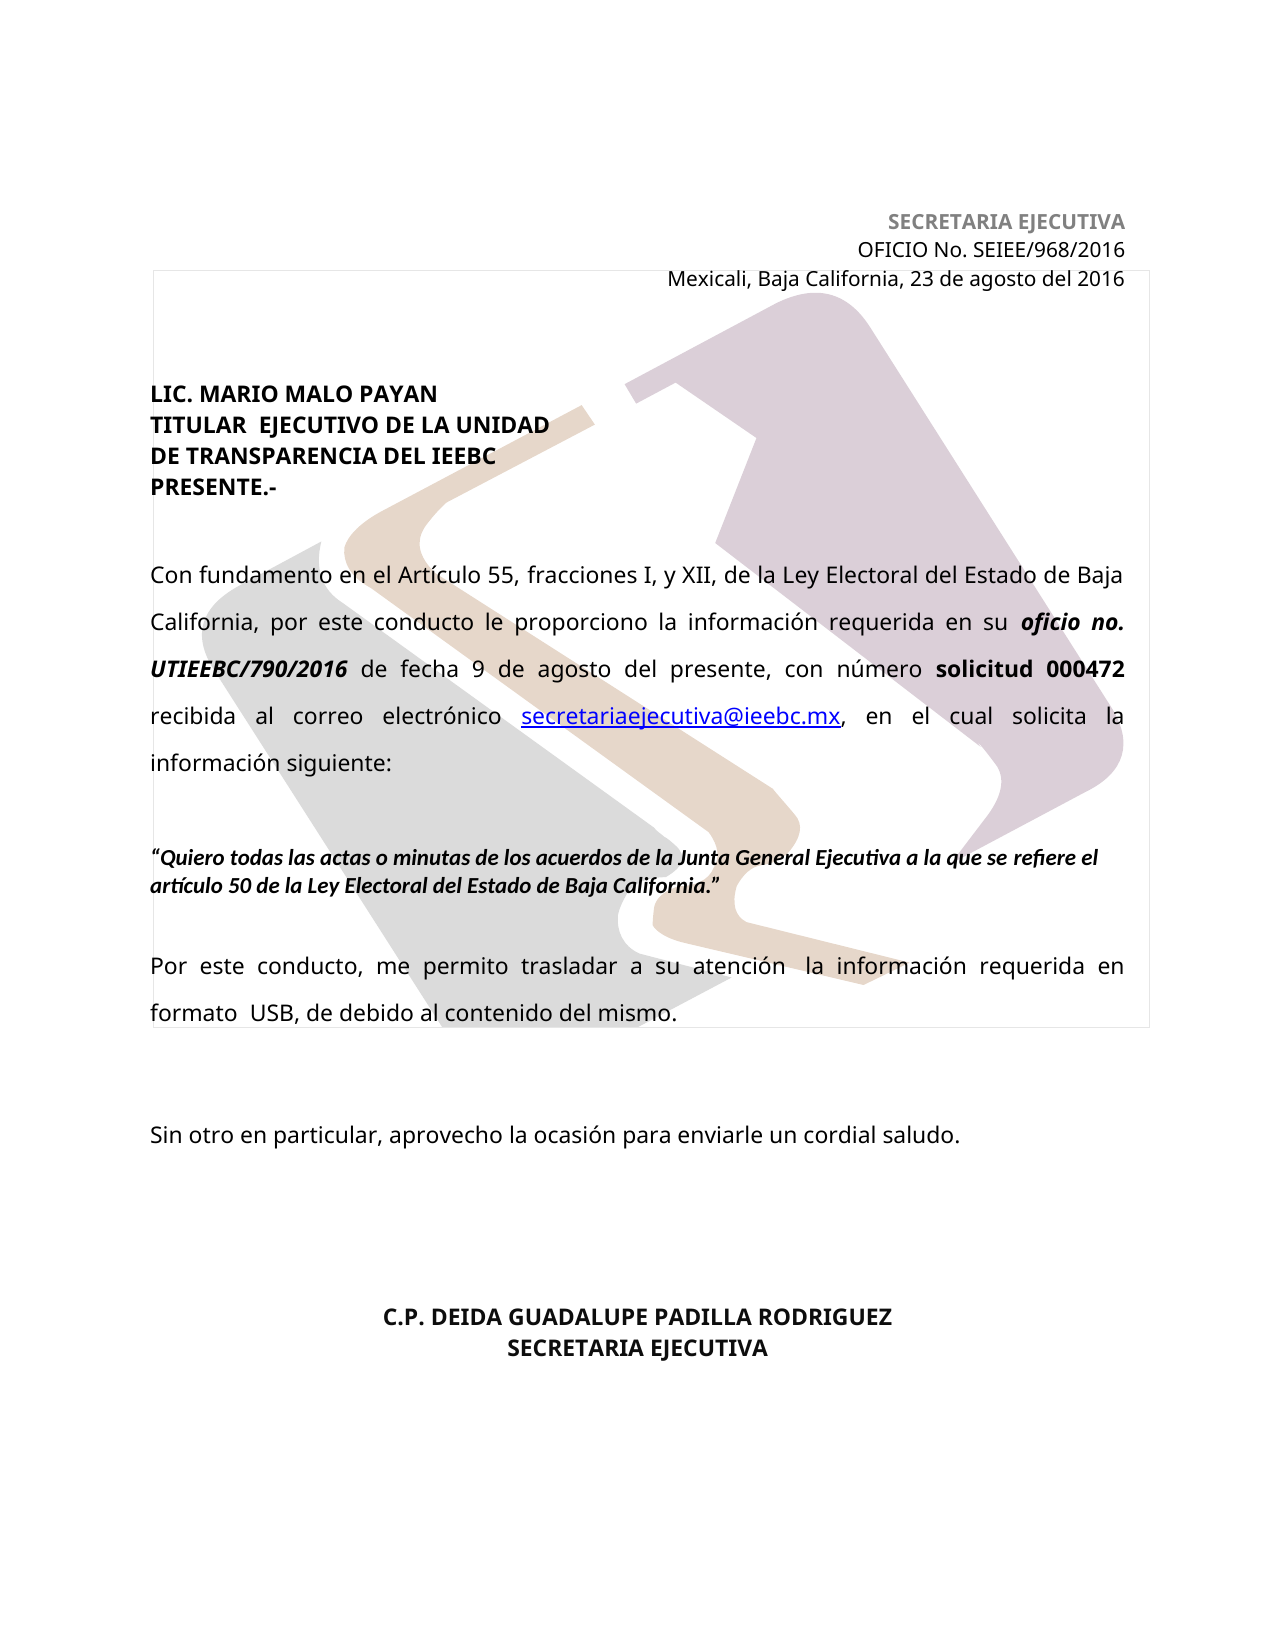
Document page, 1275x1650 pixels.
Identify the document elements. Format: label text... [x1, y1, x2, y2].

text LIC. MARIO MALO PAYAN [150, 377, 1125, 409]
text SECRETARIA EJECUTIVA [150, 1332, 1125, 1363]
text TITULAR EJECUTIVO DE LA UNIDAD [150, 409, 1125, 440]
text “Quiero todas las actas o minutas de los acuerdos de la Junta General Ejecutiva a la que se refiere el artículo 50 de la Ley Electoral del Estado de Baja California.” [150, 843, 1125, 899]
text SECRETARIA EJECUTIVA [150, 207, 1125, 235]
text DE TRANSPARENCIA DEL IEEBC [150, 440, 1125, 471]
text Sin otro en particular, aprovecho la ocasión para enviarle un cordial saludo. [150, 1119, 1125, 1150]
text OFICIO No. SEIEE/968/2016 [150, 235, 1125, 264]
text Con fundamento en el Artículo 55, fracciones I, y XII, de la Ley Electoral del Estado de Baja California, por este conducto le proporciono la información requerida en su oficio no. UTIEEBC/790/2016 de fecha 9 de agosto del presente, con número solicitud 000472 recibida al correo electrónico secretariaejecutiva@ieebc.mx, en el cual solicita la información siguiente: [150, 559, 1125, 778]
text Por este conducto, me permito trasladar a su atención la información requerida en formato USB, de debido al contenido del mismo. [150, 950, 1125, 1028]
text PRESENTE.- [150, 471, 1125, 502]
text C.P. DEIDA GUADALUPE PADILLA RODRIGUEZ [150, 1301, 1125, 1332]
text Mexicali, Baja California, 23 de agosto del 2016 [150, 264, 1125, 292]
